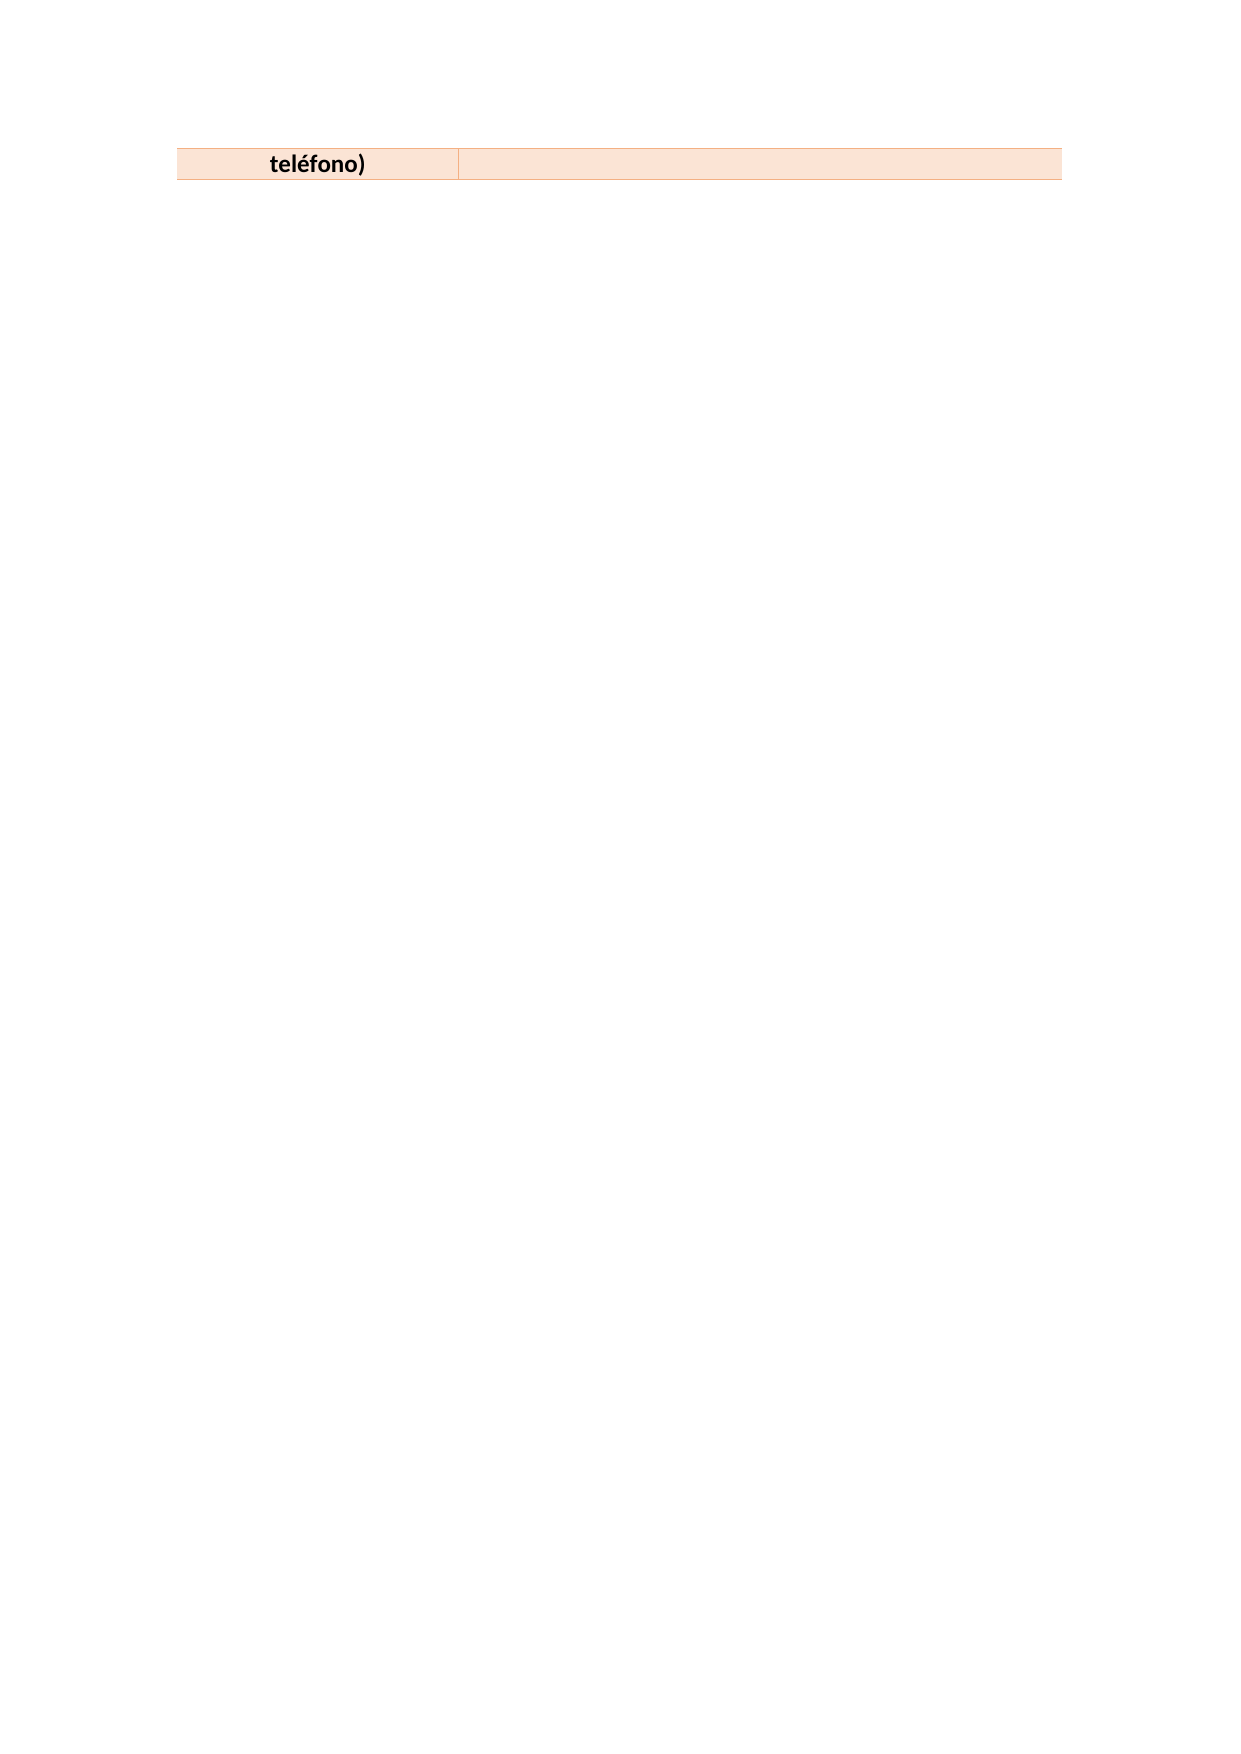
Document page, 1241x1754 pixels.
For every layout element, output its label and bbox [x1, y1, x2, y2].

table_cell [459, 149, 1062, 179]
table_cell [177, 149, 458, 179]
